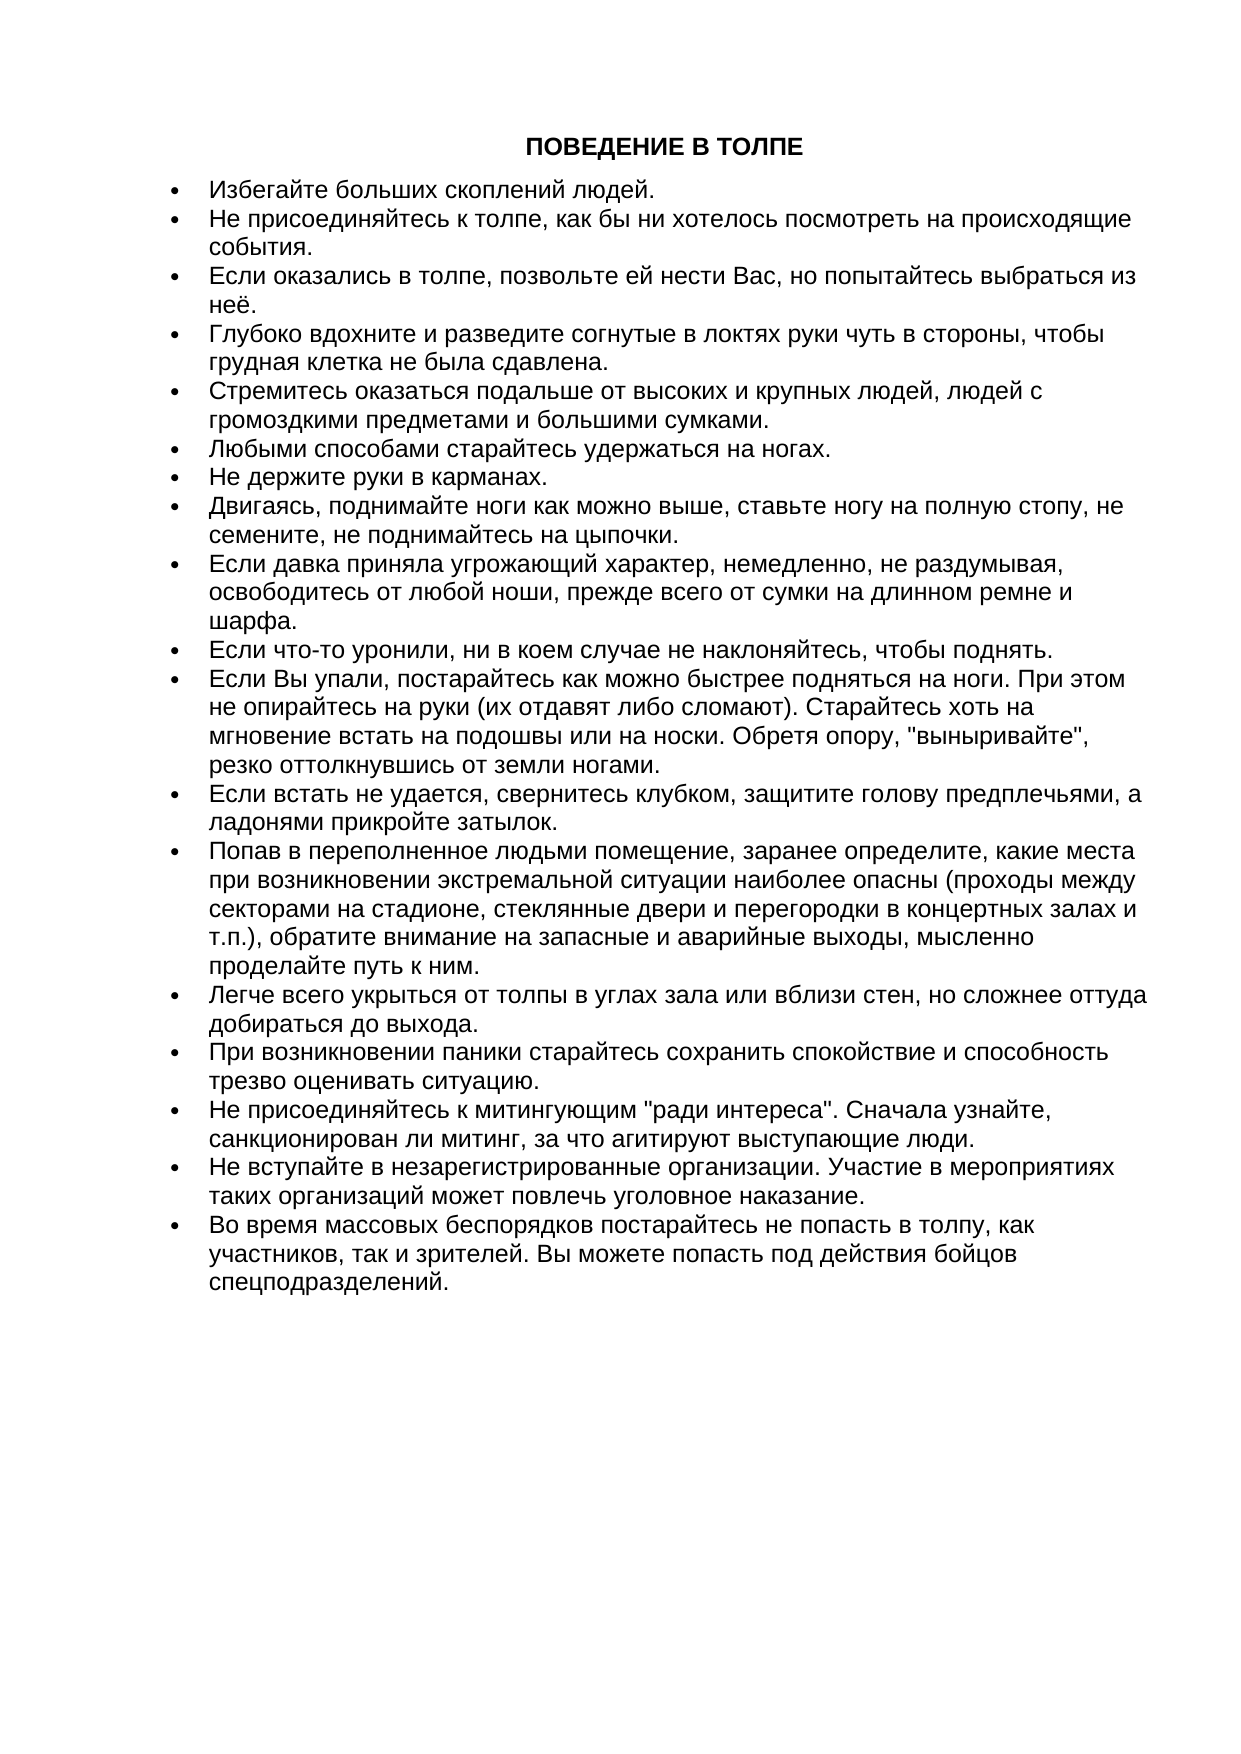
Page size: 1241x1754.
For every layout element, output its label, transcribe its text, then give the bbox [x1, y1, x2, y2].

list Если оказались в толпе, позвольте ей нести Вас, но попытайтесь выбраться из неё. [171, 261, 1152, 318]
list Если давка приняла угрожающий характер, немедленно, не раздумывая, освободитесь от любой ноши, прежде всего от сумки на длинном ремне и шарфа. [171, 548, 1152, 635]
list Не вступайте в незарегистрированные организации. Участие в мероприятиях таких организаций может повлечь уголовное наказание. [171, 1152, 1152, 1210]
list Избегайте больших скоплений людей. [171, 175, 1152, 203]
list Во время массовых беспорядков постарайтесь не попасть в толпу, как участников, так и зрителей. Вы можете попасть под действия бойцов спецподразделений. [171, 1210, 1152, 1296]
list Если встать не удается, свернитесь клубком, защитите голову предплечьями, а ладонями прикройте затылок. [171, 778, 1152, 836]
list Не присоединяйтесь к митингующим "ради интереса". Сначала узнайте, санкционирован ли митинг, за что агитируют выступающие люди. [171, 1095, 1152, 1152]
list Попав в переполненное людьми помещение, заранее определите, какие места при возникновении экстремальной ситуации наиболее опасны (проходы между секторами на стадионе, стеклянные двери и перегородки в концертных залах и т.п.), обратите внимание на запасные и аварийные выходы, мысленно проделайте путь к ним. [171, 836, 1152, 980]
list Глубоко вдохните и разведите согнутые в локтях руки чуть в стороны, чтобы грудная клетка не была сдавлена. [171, 318, 1152, 376]
list Не присоединяйтесь к толпе, как бы ни хотелось посмотреть на происходящие события. [171, 203, 1152, 261]
list При возникновении паники старайтесь сохранить спокойствие и способность трезво оценивать ситуацию. [171, 1037, 1152, 1095]
list Если что-то уронили, ни в коем случае не наклоняйтесь, чтобы поднять. [171, 635, 1152, 663]
list Если Вы упали, постарайтесь как можно быстрее подняться на ноги. При этом не опирайтесь на руки (их отдавят либо сломают). Старайтесь хоть на мгновение встать на подошвы или на носки. Обретя опору, "выныривайте", резко оттолкнувшись от земли ногами. [171, 663, 1152, 778]
list Любыми способами старайтесь удержаться на ногах. [171, 433, 1152, 462]
list Легче всего укрыться от толпы в углах зала или вблизи стен, но сложнее оттуда добираться до выхода. [171, 980, 1152, 1037]
list Не держите руки в карманах. [171, 462, 1152, 491]
text ПОВЕДЕНИЕ В ТОЛПЕ [177, 132, 1152, 161]
list Двигаясь, поднимайте ноги как можно выше, ставьте ногу на полную стопу, не семените, не поднимайтесь на цыпочки. [171, 491, 1152, 548]
list Стремитесь оказаться подальше от высоких и крупных людей, людей с громоздкими предметами и большими сумками. [171, 376, 1152, 433]
